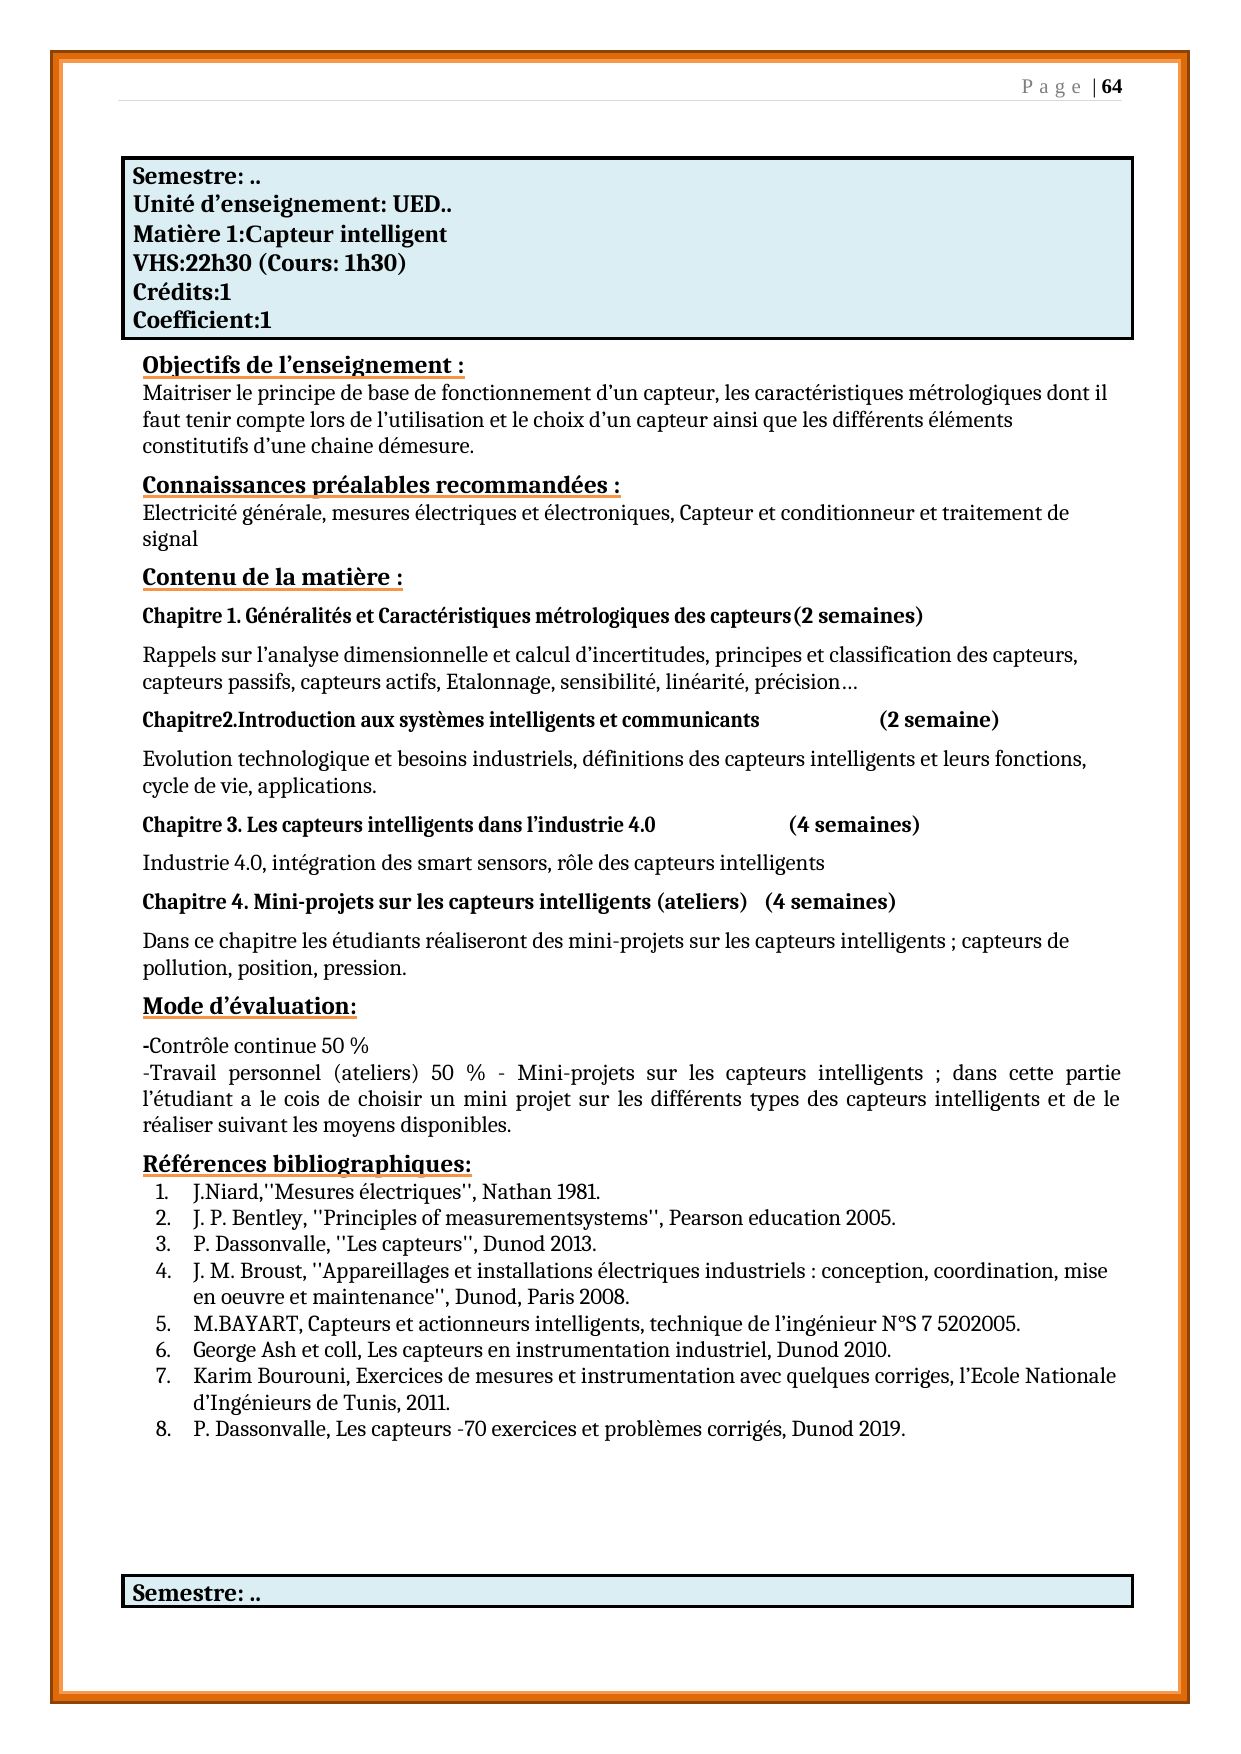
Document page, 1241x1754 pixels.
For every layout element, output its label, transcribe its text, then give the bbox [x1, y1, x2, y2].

text Chapitre 3. Les capteurs intelligents dans l’industrie 4.0 (4 semaines) [142, 811, 1122, 838]
text Objectifs de l’enseignement : [142, 351, 1122, 380]
text VHS:22h30 (Cours: 1h30) [125, 243, 1131, 272]
text Semestre: .. [125, 1577, 1131, 1605]
list J.Niard,''Mesures électriques'', Nathan 1981. [156, 1178, 1122, 1205]
text Crédits:1 [125, 272, 1131, 301]
text Références bibliographiques: [142, 1150, 1122, 1178]
text Rappels sur l’analyse dimensionnelle et calcul d’incertitudes, principes et classification des capteurs, capteurs passifs, capteurs actifs, Etalonnage, sensibilité, linéarité, précision… [142, 642, 1122, 695]
text Unité d’enseignement: UED.. [125, 185, 1131, 214]
text Industrie 4.0, intégration des smart sensors, rôle des capteurs intelligents [142, 850, 1122, 877]
text Evolution technologique et besoins industriels, définitions des capteurs intelligents et leurs fonctions, cycle de vie, applications. [142, 746, 1122, 799]
list George Ash et coll, Les capteurs en instrumentation industriel, Dunod 2010. [156, 1337, 1122, 1363]
text Maitriser le principe de base de fonctionnement d’un capteur, les caractéristiques métrologiques dont il faut tenir compte lors de l’utilisation et le choix d’un capteur ainsi que les différents éléments constitutifs d’une chaine démesure. [142, 380, 1122, 459]
text Contenu de la matière : [142, 563, 1122, 592]
list P. Dassonvalle, Les capteurs -70 exercices et problèmes corrigés, Dunod 2019. [156, 1416, 1122, 1442]
text Chapitre2.Introduction aux systèmes intelligents et communicants (2 semaine) [142, 707, 1122, 734]
text Semestre: .. [125, 160, 1131, 185]
text Matière 1:Capteur intelligent [125, 214, 1131, 243]
list Karim Bourouni, Exercices de mesures et instrumentation avec quelques corriges, l’Ecole Nationale d’Ingénieurs de Tunis, 2011. [156, 1363, 1122, 1416]
list J. P. Bentley, ''Principles of measurementsystems'', Pearson education 2005. [156, 1205, 1122, 1231]
list P. Dassonvalle, ''Les capteurs'', Dunod 2013. [156, 1231, 1122, 1258]
list M.BAYART, Capteurs et actionneurs intelligents, technique de l’ingénieur N°S 7 5202005. [156, 1310, 1122, 1337]
list J. M. Broust, ''Appareillages et installations électriques industriels : conception, coordination, mise en oeuvre et maintenance'', Dunod, Paris 2008. [156, 1258, 1122, 1310]
text Electricité générale, mesures électriques et électroniques, Capteur et conditionneur et traitement de signal [142, 499, 1122, 552]
text Chapitre 4. Mini-projets sur les capteurs intelligents (ateliers) (4 semaines) [142, 889, 1122, 915]
text Coefficient:1 [125, 301, 1131, 337]
text Connaissances préalables recommandées : [142, 471, 1122, 499]
text Mode d’évaluation: [142, 992, 1122, 1021]
text Dans ce chapitre les étudiants réaliseront des mini-projets sur les capteurs intelligents ; capteurs de pollution, position, pression. [142, 928, 1122, 981]
text -Travail personnel (ateliers) 50 % - Mini-projets sur les capteurs intelligents ; dans cette partie l’étudiant a le cois de choisir un mini projet sur les différents types des capteurs intelligents et de le réaliser suivant les moyens disponibles. [142, 1059, 1122, 1138]
text Chapitre 1. Généralités et Caractéristiques métrologiques des capteurs(2 semaines) [142, 603, 1122, 629]
text -Contrôle continue 50 % [142, 1033, 1122, 1059]
